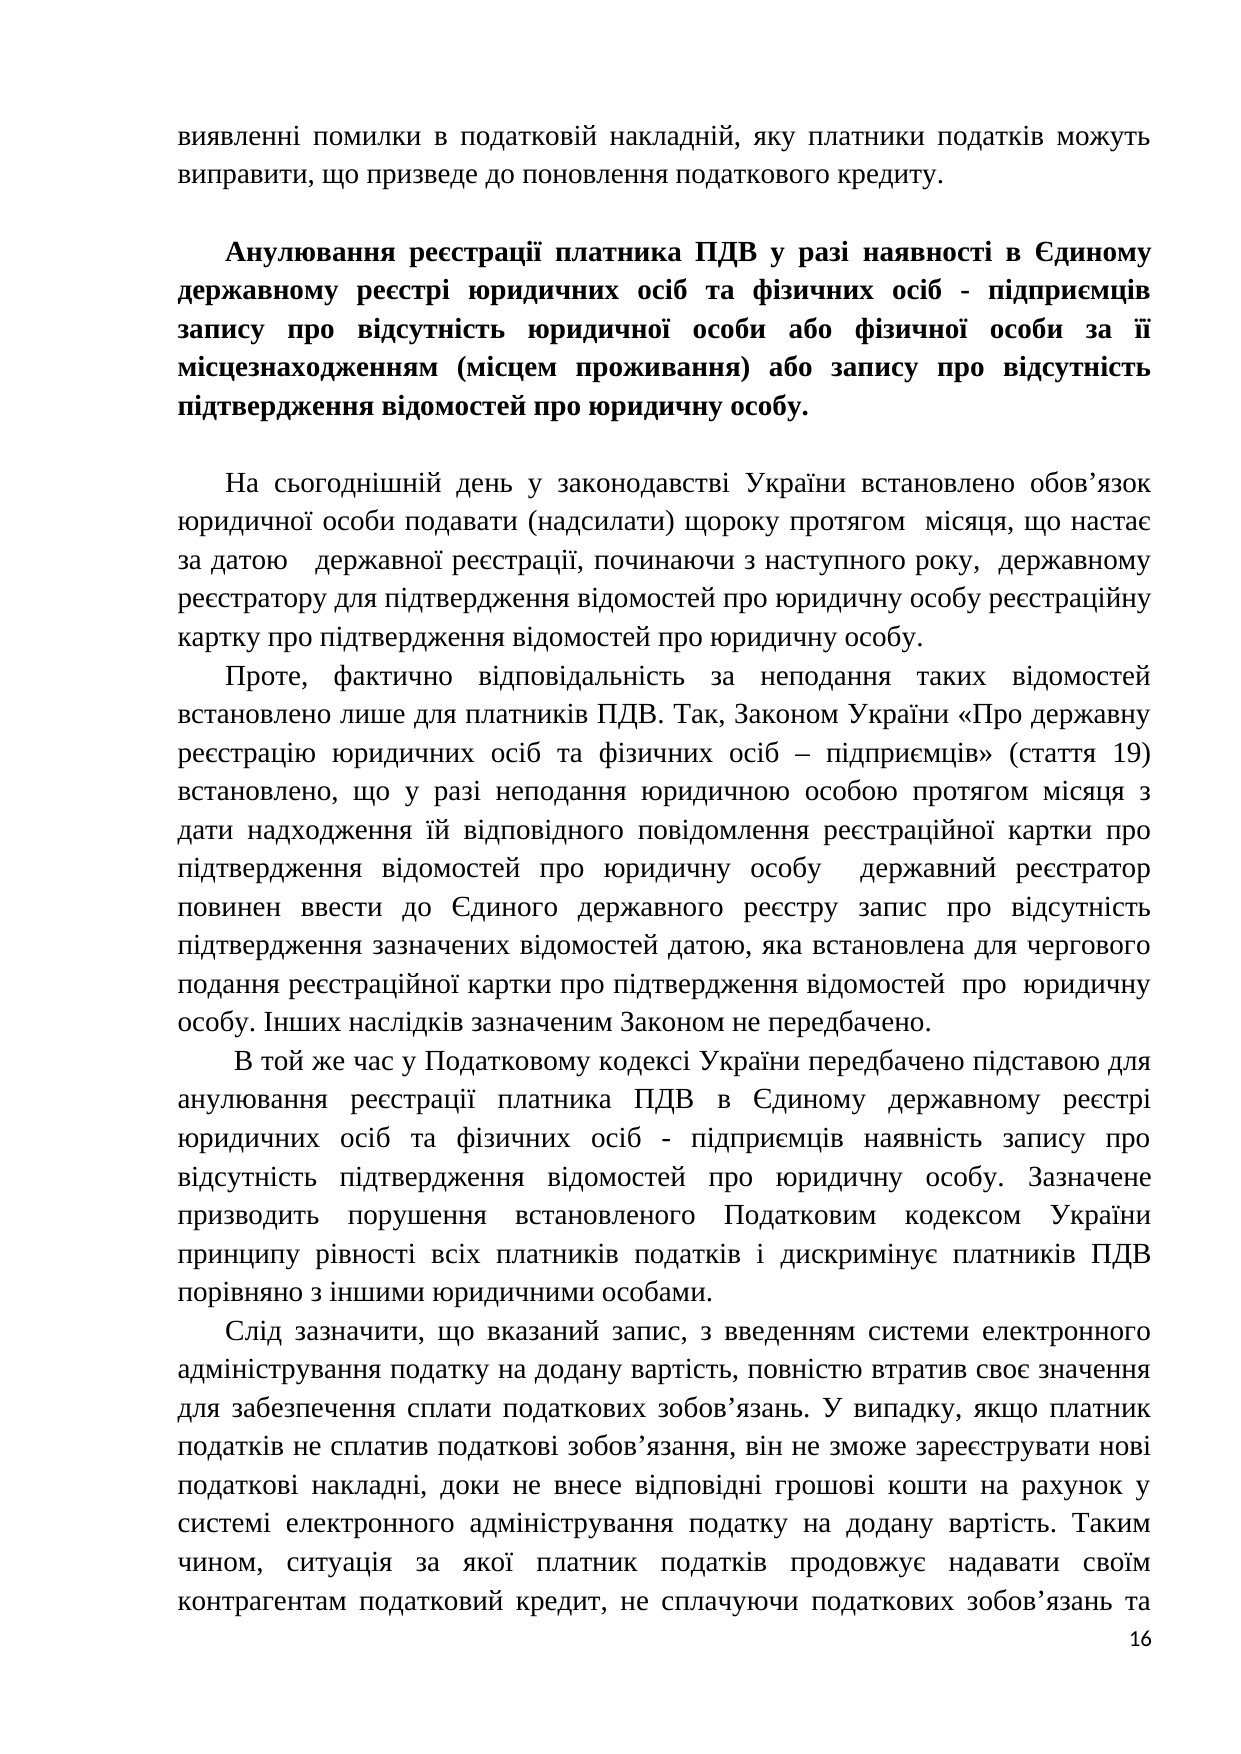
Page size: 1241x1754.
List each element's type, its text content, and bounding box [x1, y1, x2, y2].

text Анулювання реєстрації платника ПДВ у разі наявності в Єдиному державному реєстрі юридичних осіб та фізичних осіб - підприємців запису про відсутність юридичної особи або фізичної особи за її місцезнаходженням (місцем проживання) або запису про відсутність підтвердження відомостей про юридичну особу. [177, 383, 1152, 421]
text В той же час у Податковому кодексі України передбачено підставою для анулювання реєстрації платника ПДВ в Єдиному державному реєстрі юридичних осіб та фізичних осіб - підприємців наявність запису про відсутність підтвердження відомостей про юридичну особу. Зазначене призводить порушення встановленого Податковим кодексом України принципу рівності всіх платників податків і дискримінує платників ПДВ порівняно з іншими юридичними особами. [177, 1043, 1152, 1308]
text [177, 1313, 1152, 1616]
text На сьогоднішній день у законодавстві України встановлено обов’язок юридичної особи подавати (надсилати) щороку протягом місяця, що настає за датою державної реєстрації, починаючи з наступного року, державному реєстратору для підтвердження відомостей про юридичну особу реєстраційну картку про підтвердження відомостей про юридичну особу. [177, 465, 1152, 653]
text Анулювання реєстрації платника ПДВ у разі наявності в Єдиному державному реєстрі юридичних осіб та фізичних осіб - підприємців запису про відсутність юридичної особи або фізичної особи за її місцезнаходженням (місцем проживання) або запису про відсутність підтвердження відомостей про юридичну особу. [177, 234, 1152, 272]
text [177, 118, 1152, 190]
text Проте, фактично відповідальність за неподання таких відомостей встановлено лише для платників ПДВ. Так, Законом України «Про державну реєстрацію юридичних осіб та фізичних осіб – підприємців» (стаття 19) встановлено, що у разі неподання юридичною особою протягом місяця з дати надходження їй відповідного повідомлення реєстраційної картки про підтвердження відомостей про юридичну особу державний реєстратор повинен ввести до Єдиного державного реєстру запис про відсутність підтвердження зазначених відомостей датою, яка встановлена для чергового подання реєстраційної картки про підтвердження відомостей про юридичну особу. Інших наслідків зазначеним Законом не передбачено. [177, 658, 1152, 1038]
